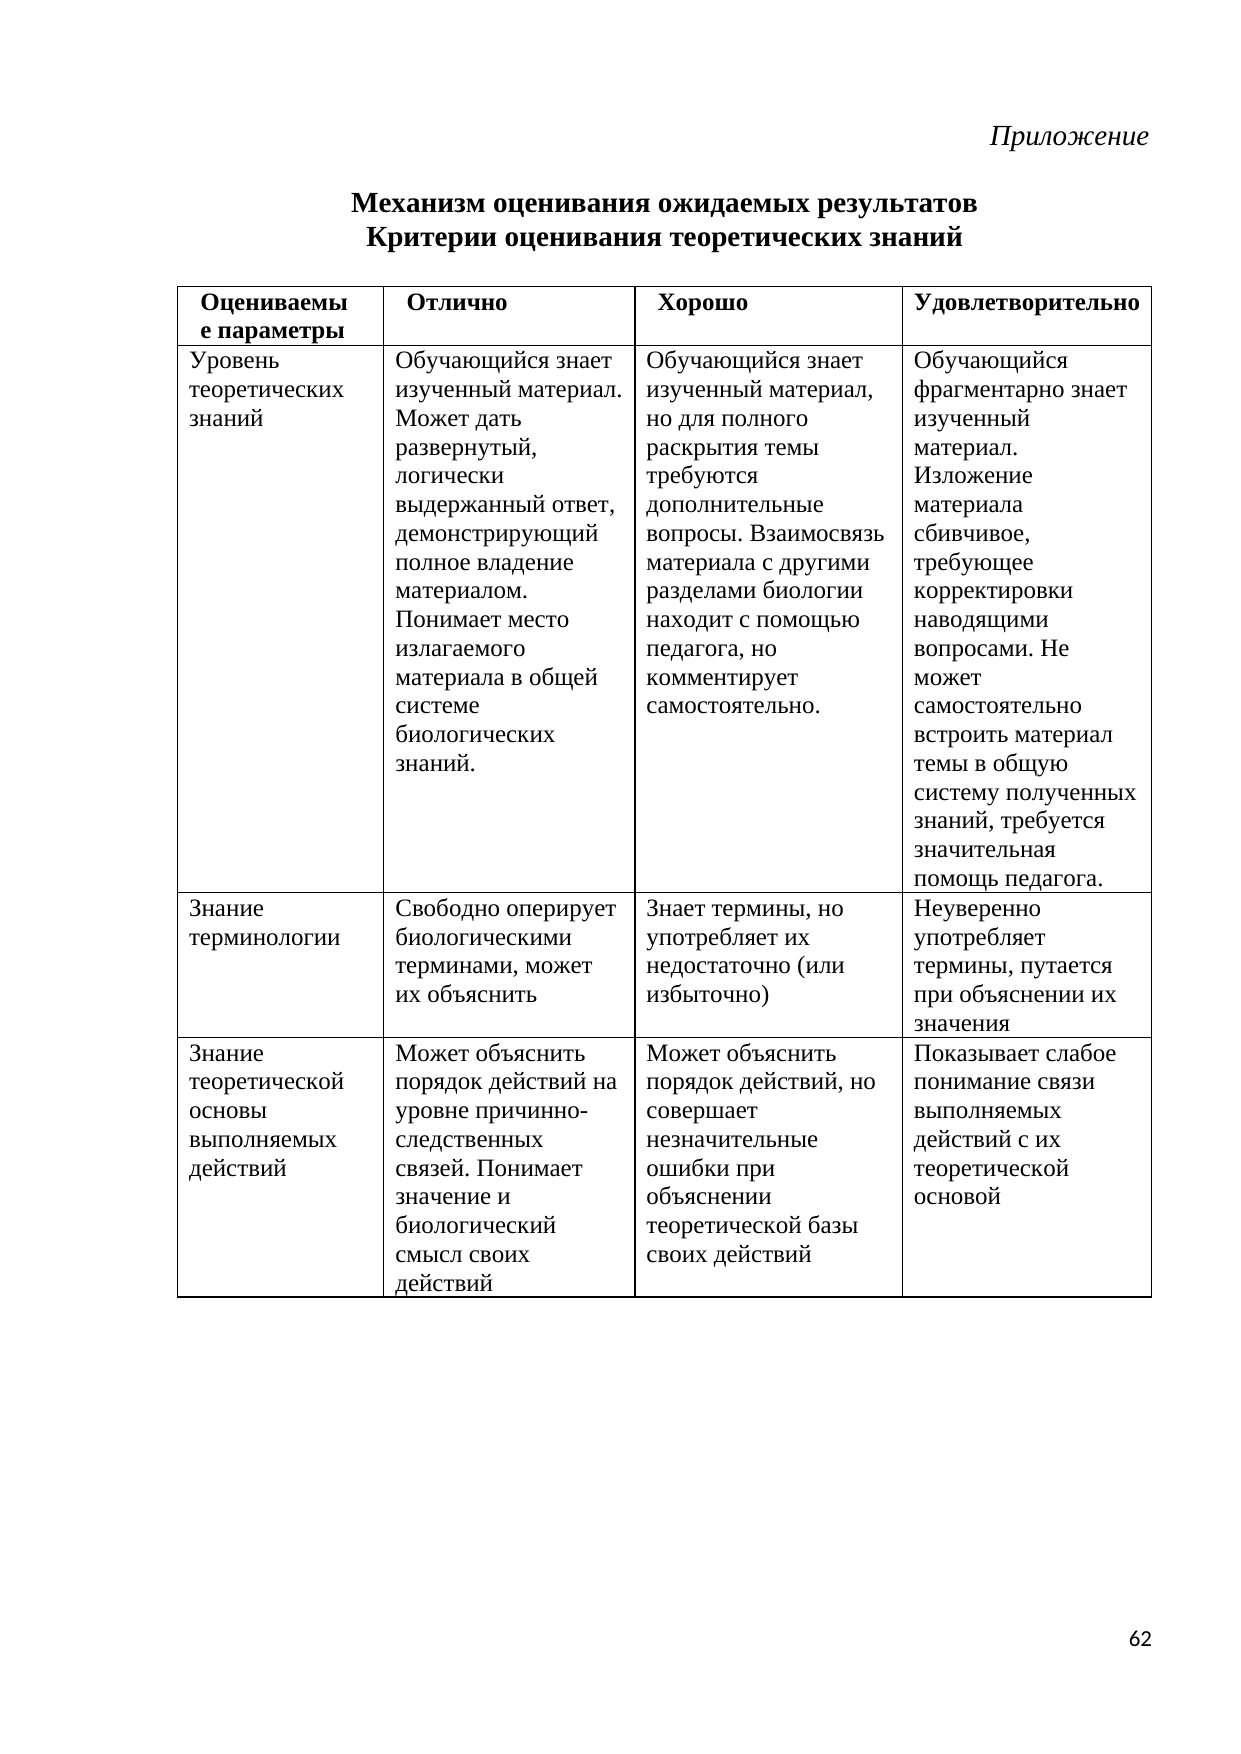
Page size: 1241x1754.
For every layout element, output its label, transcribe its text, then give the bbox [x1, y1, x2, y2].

text Критерии оценивания теоретических знаний [177, 219, 1152, 252]
table_cell Показывает слабое понимание связи выполняемых действий с их теоретической основой [903, 1038, 1151, 1296]
table_cell Знает термины, но употребляет их недостаточно (или избыточно) [636, 893, 902, 1037]
text Механизм оценивания ожидаемых результатов [177, 185, 1152, 219]
table_cell Может объяснить порядок действий, но совершает незначительные ошибки при объяснении теоретической базы своих действий [636, 1038, 902, 1296]
table_cell Неуверенно употребляет термины, путается при объяснении их значения [903, 893, 1151, 1037]
table_cell Уровень теоретических знаний [178, 346, 383, 892]
table_cell Знание терминологии [178, 893, 383, 1037]
table_header [636, 287, 902, 344]
table_cell Обучающийся знает изученный материал. Может дать развернутый, логически выдержанный ответ, демонстрирующий полное владение материалом. Понимает место излагаемого материала в общей системе биологических знаний. [384, 346, 634, 892]
table_header [384, 287, 634, 344]
table_header Удовлетворительно [903, 287, 1151, 344]
table_cell Свободно оперирует биологическими терминами, может их объяснить [384, 893, 634, 1037]
table_cell Обучающийся фрагментарно знает изученный материал. Изложение материала сбивчивое, требующее корректировки наводящими вопросами. Не может самостоятельно встроить материал темы в общую систему полученных знаний, требуется значительная помощь педагога. [903, 346, 1151, 892]
text Приложение [177, 118, 1152, 152]
table_cell Знание теоретической основы выполняемых действий [178, 1038, 383, 1296]
table_cell Обучающийся знает изученный материал, но для полного раскрытия темы требуются дополнительные вопросы. Взаимосвязь материала с другими разделами биологии находит с помощью педагога, но комментирует самостоятельно. [636, 346, 902, 892]
table_cell Может объяснить порядок действий на уровне причинно-следственных связей. Понимает значение и биологический смысл своих действий [384, 1038, 634, 1296]
table_header [178, 287, 383, 344]
